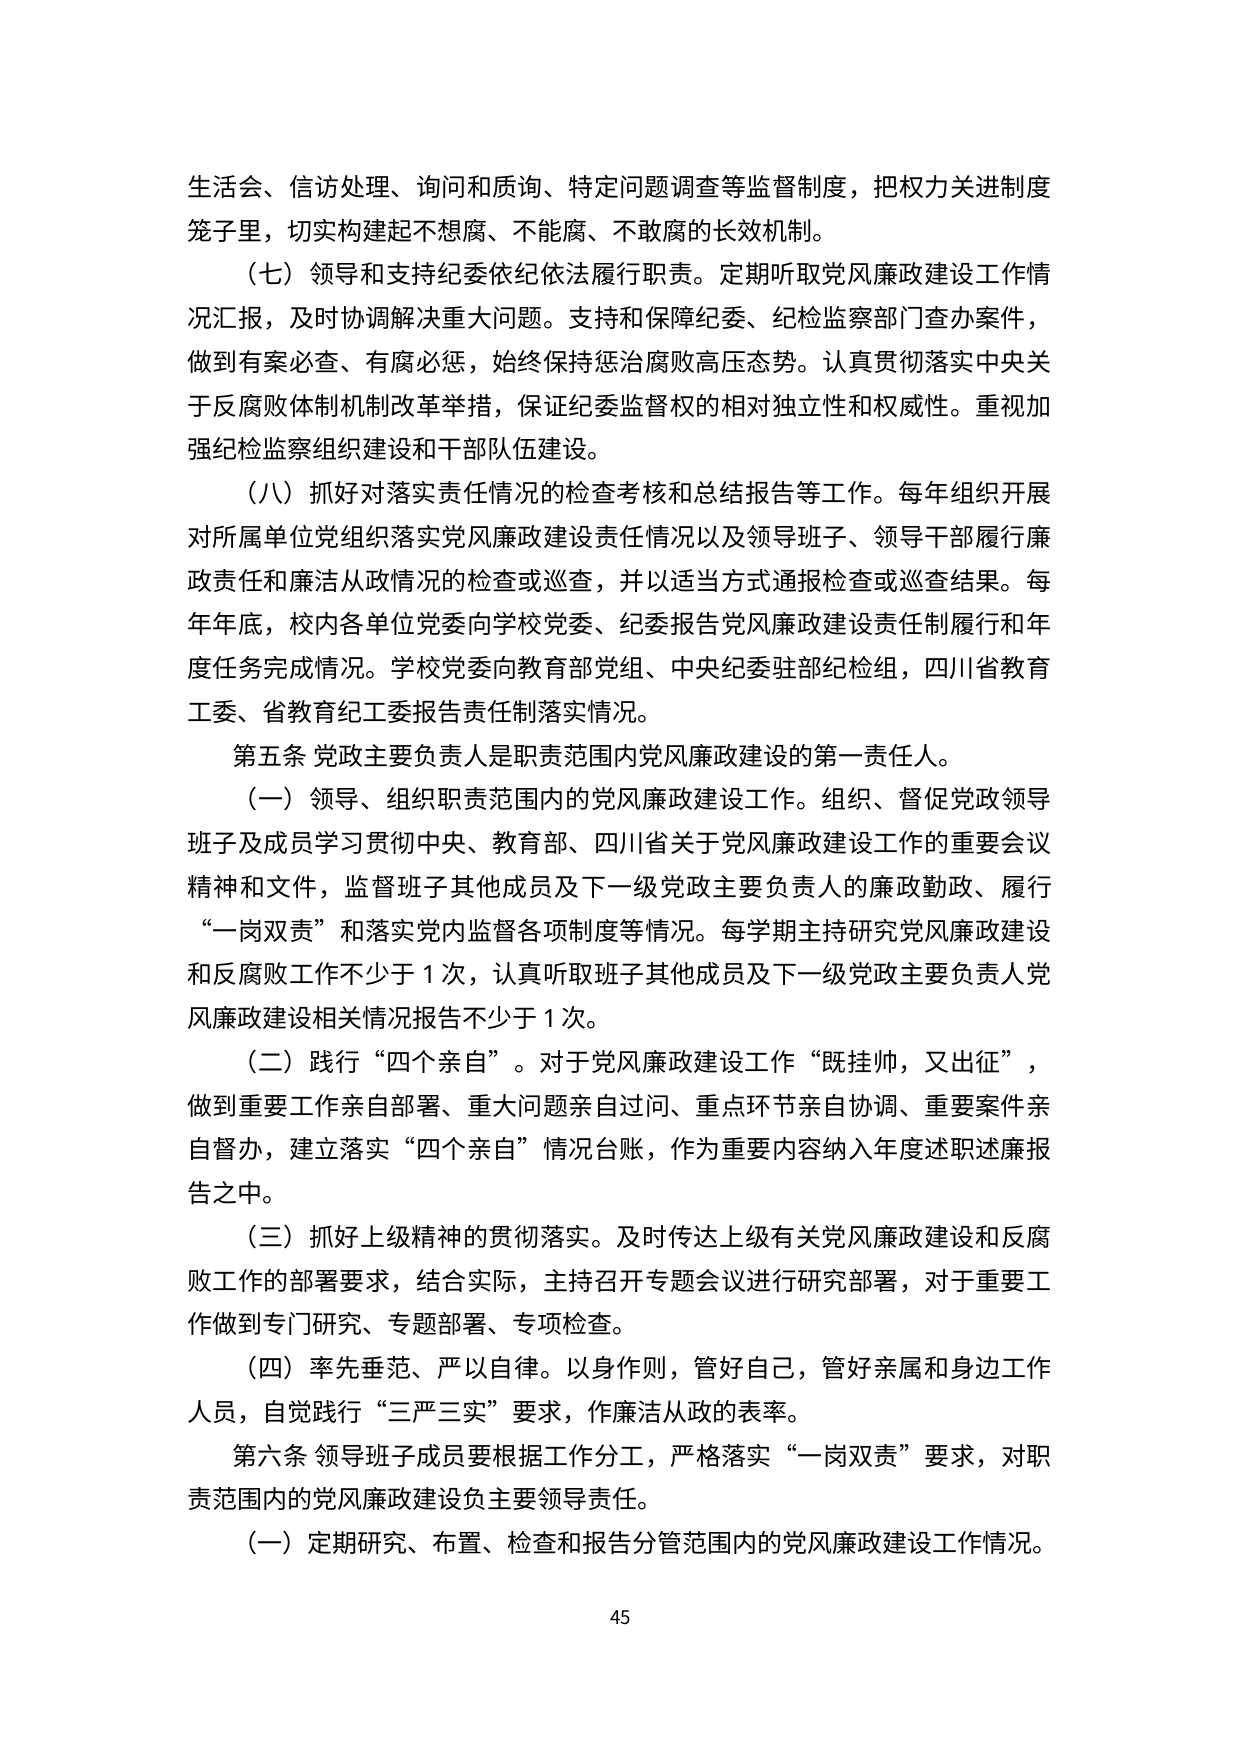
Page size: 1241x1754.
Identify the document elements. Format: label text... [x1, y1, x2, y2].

text 第五条 党政主要负责人是职责范围内党风廉政建设的第一责任人。 [187, 730, 1053, 774]
text （四）率先垂范、严以自律。以身作则，管好自己，管好亲属和身边工作人员，自觉践行“三严三实”要求，作廉洁从政的表率。 [187, 1342, 1053, 1430]
text （一）领导、组织职责范围内的党风廉政建设工作。组织、督促党政领导班子及成员学习贯彻中央、教育部、四川省关于党风廉政建设工作的重要会议精神和文件，监督班子其他成员及下一级党政主要负责人的廉政勤政、履行“一岗双责”和落实党内监督各项制度等情况。每学期主持研究党风廉政建设和反腐败工作不少于1次，认真听取班子其他成员及下一级党政主要负责人党风廉政建设相关情况报告不少于1次。 [187, 774, 1053, 1036]
text 第六条 领导班子成员要根据工作分工，严格落实“一岗双责”要求，对职责范围内的党风廉政建设负主要领导责任。 [187, 1430, 1053, 1517]
text （二）践行“四个亲自”。对于党风廉政建设工作“既挂帅，又出征”，做到重要工作亲自部署、重大问题亲自过问、重点环节亲自协调、重要案件亲自督办，建立落实“四个亲自”情况台账，作为重要内容纳入年度述职述廉报告之中。 [187, 1036, 1053, 1211]
text （一）定期研究、布置、检查和报告分管范围内的党风廉政建设工作情况。 [187, 1517, 1053, 1561]
text （八）抓好对落实责任情况的检查考核和总结报告等工作。每年组织开展对所属单位党组织落实党风廉政建设责任情况以及领导班子、领导干部履行廉政责任和廉洁从政情况的检查或巡查，并以适当方式通报检查或巡查结果。每年年底，校内各单位党委向学校党委、纪委报告党风廉政建设责任制履行和年度任务完成情况。学校党委向教育部党组、中央纪委驻部纪检组，四川省教育工委、省教育纪工委报告责任制落实情况。 [187, 467, 1053, 730]
text （七）领导和支持纪委依纪依法履行职责。定期听取党风廉政建设工作情况汇报，及时协调解决重大问题。支持和保障纪委、纪检监察部门查办案件，做到有案必查、有腐必惩，始终保持惩治腐败高压态势。认真贯彻落实中央关于反腐败体制机制改革举措，保证纪委监督权的相对独立性和权威性。重视加强纪检监察组织建设和干部队伍建设。 [187, 249, 1053, 467]
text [187, 161, 1053, 249]
text （三）抓好上级精神的贯彻落实。及时传达上级有关党风廉政建设和反腐败工作的部署要求，结合实际，主持召开专题会议进行研究部署，对于重要工作做到专门研究、专题部署、专项检查。 [187, 1211, 1053, 1342]
